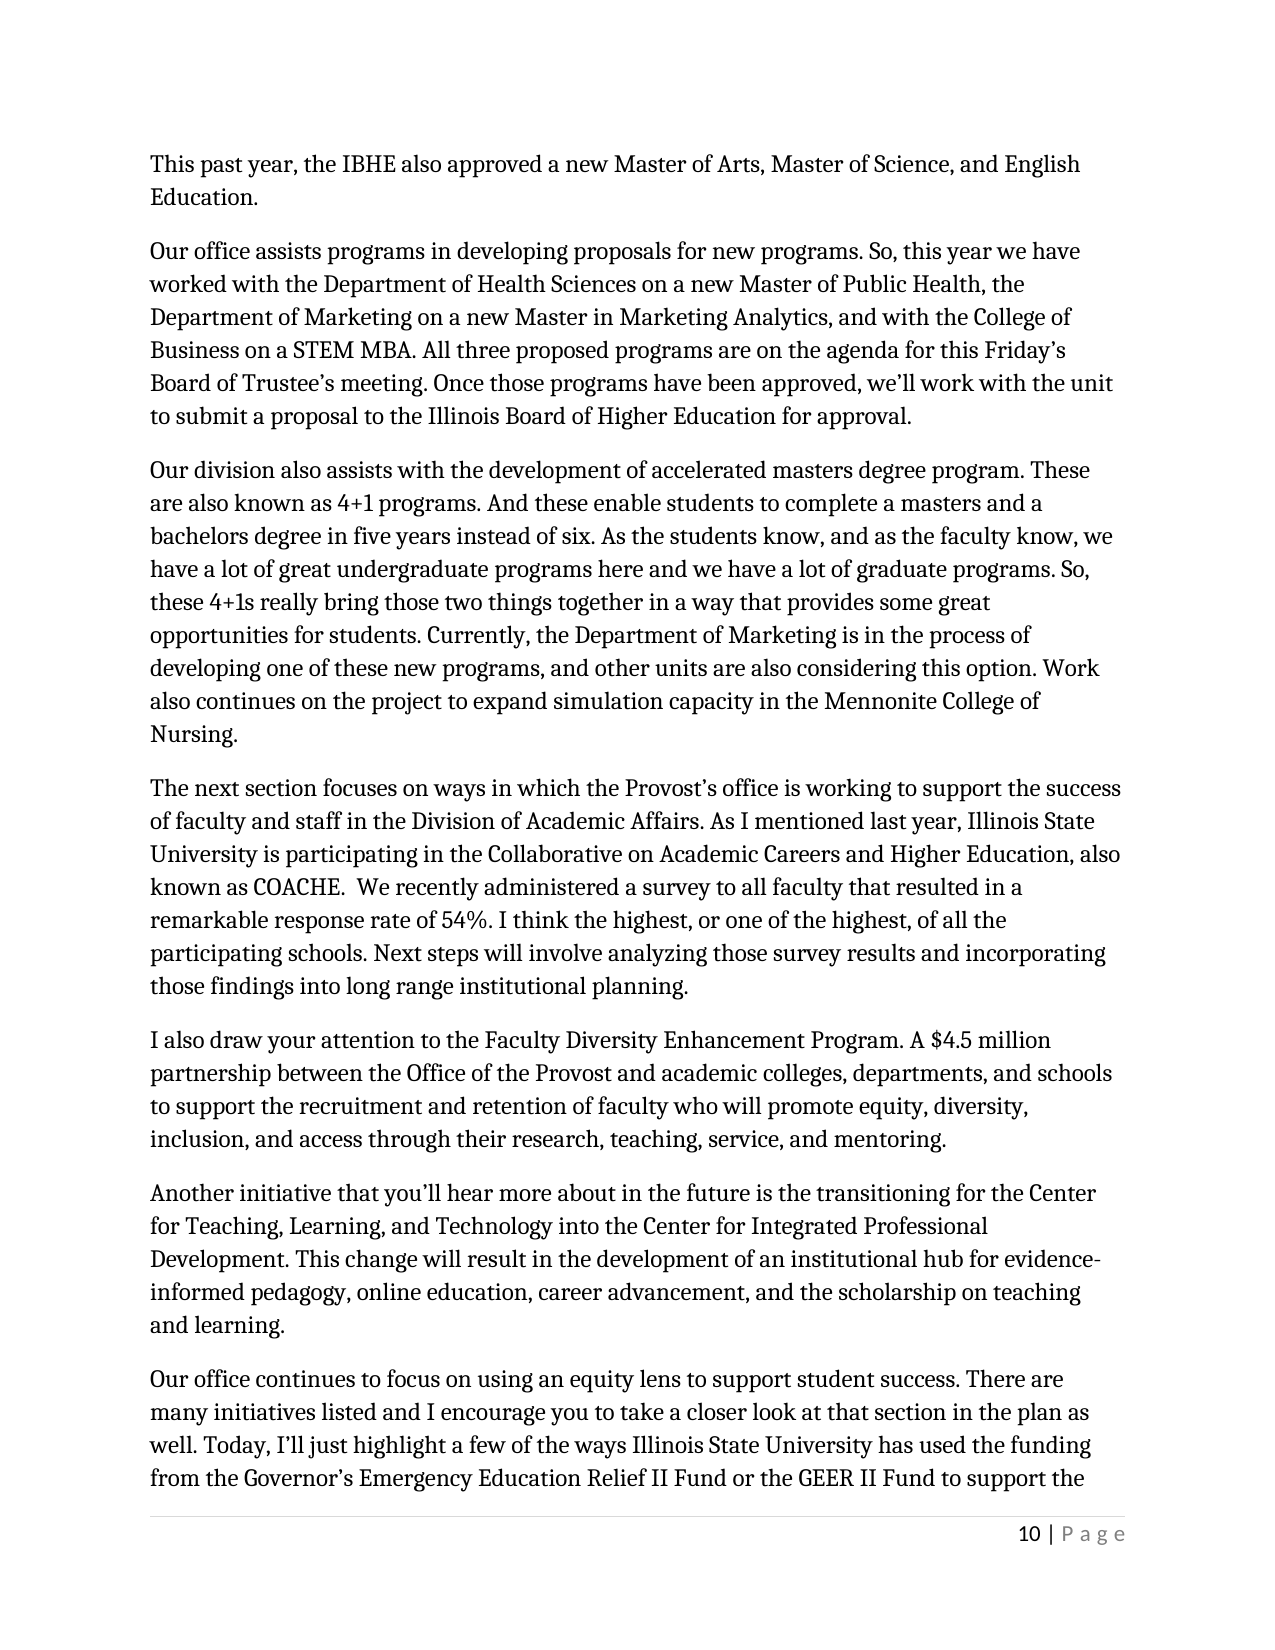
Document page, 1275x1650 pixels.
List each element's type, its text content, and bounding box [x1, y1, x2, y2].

text This past year, the IBHE also approved a new Master of Arts, Master of Science, and English Education. [150, 150, 1125, 212]
text I also draw your attention to the Faculty Diversity Enhancement Program. A $4.5 million partnership between the Office of the Provost and academic colleges, departments, and schools to support the recruitment and retention of faculty who will promote equity, diversity, inclusion, and access through their research, teaching, service, and mentoring. [150, 1026, 1125, 1154]
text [150, 1365, 1125, 1492]
text The next section focuses on ways in which the Provost’s office is working to support the success of faculty and staff in the Division of Academic Affairs. As I mentioned last year, Illinois State University is participating in the Collaborative on Academic Careers and Higher Education, also known as COACHE. We recently administered a survey to all faculty that resulted in a remarkable response rate of 54%. I think the highest, or one of the highest, of all the participating schools. Next steps will involve analyzing those survey results and incorporating those findings into long range institutional planning. [150, 774, 1125, 1001]
text Our office assists programs in developing proposals for new programs. So, this year we have worked with the Department of Health Sciences on a new Master of Public Health, the Department of Marketing on a new Master in Marketing Analytics, and with the College of Business on a STEM MBA. All three proposed programs are on the agenda for this Friday’s Board of Trustee’s meeting. Once those programs have been approved, we’ll work with the unit to submit a proposal to the Illinois Board of Higher Education for approval. [150, 237, 1125, 431]
text Our division also assists with the development of accelerated masters degree program. These are also known as 4+1 programs. And these enable students to complete a masters and a bachelors degree in five years instead of six. As the students know, and as the faculty know, we have a lot of great undergraduate programs here and we have a lot of graduate programs. So, these 4+1s really bring those two things together in a way that provides some great opportunities for students. Currently, the Department of Marketing is in the process of developing one of these new programs, and other units are also considering this option. Work also continues on the project to expand simulation capacity in the Mennonite College of Nursing. [150, 456, 1125, 749]
text Another initiative that you’ll hear more about in the future is the transitioning for the Center for Teaching, Learning, and Technology into the Center for Integrated Professional Development. This change will result in the development of an institutional hub for evidence-informed pedagogy, online education, career advancement, and the scholarship on teaching and learning. [150, 1179, 1125, 1339]
